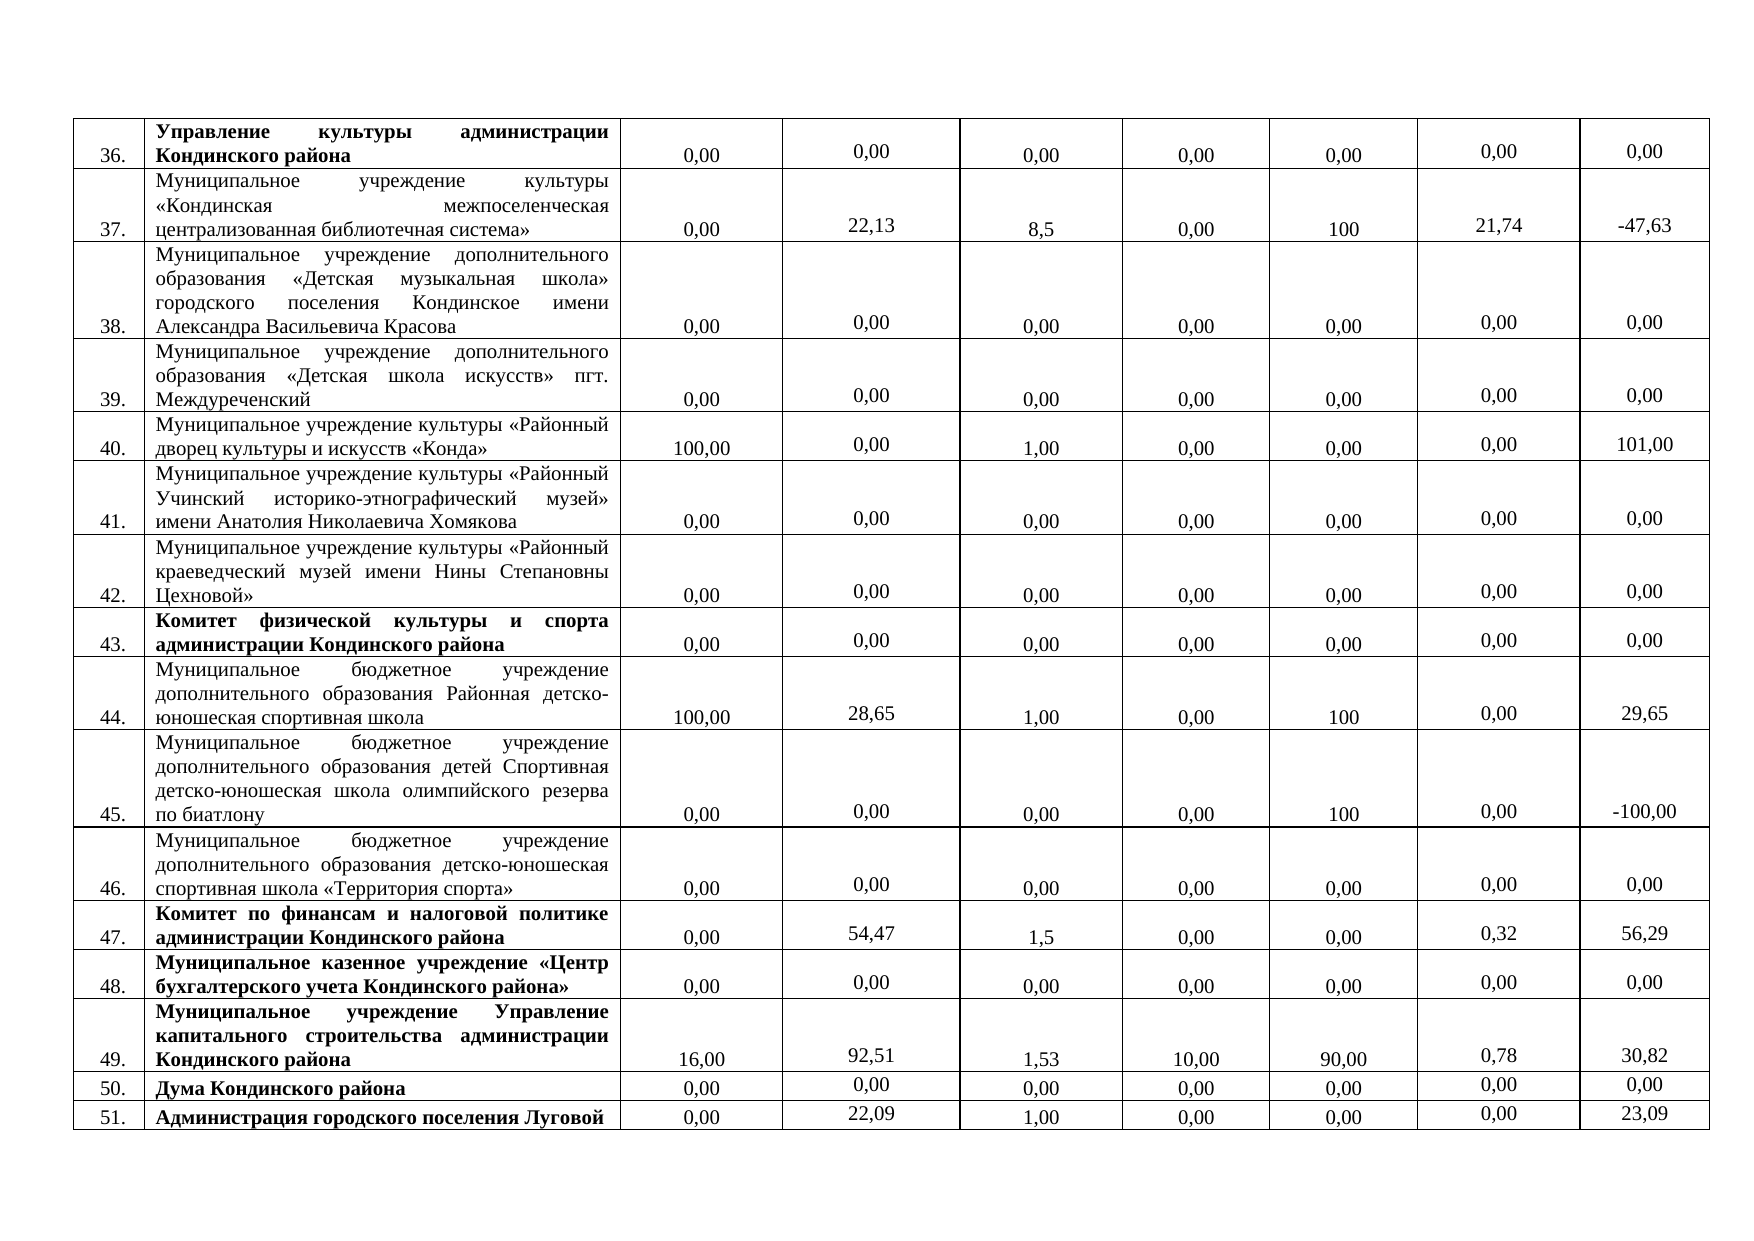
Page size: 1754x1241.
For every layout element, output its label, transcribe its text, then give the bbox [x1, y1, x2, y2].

table_cell 0,00 [1123, 169, 1269, 241]
table_cell 0,00 [961, 119, 1122, 167]
table_cell 0,00 [621, 730, 782, 826]
table_cell 0,00 [1418, 412, 1579, 460]
table_cell 100 [1270, 730, 1417, 826]
table_cell Муниципальное бюджетное учреждение дополнительного образования детско-юношеская спортивная школа «Территория спорта» [145, 828, 620, 900]
table_cell 0,00 [1270, 339, 1417, 411]
table_cell 0,00 [961, 535, 1122, 607]
table_cell 0,00 [1270, 608, 1417, 656]
table_cell 0,00 [1581, 828, 1709, 900]
table_cell 0,00 [783, 412, 959, 460]
table_cell 0,00 [1123, 901, 1269, 949]
table_cell 0,00 [1418, 1101, 1579, 1129]
table_cell 30,82 [1581, 999, 1709, 1071]
table_cell 8,5 [961, 169, 1122, 241]
table_cell 0,00 [621, 339, 782, 411]
table_cell 0,00 [1270, 461, 1417, 533]
table_cell 21,74 [1418, 169, 1579, 241]
table_cell 0,00 [1418, 339, 1579, 411]
table_cell 28,65 [783, 657, 959, 729]
table_cell Муниципальное учреждение Управление капитального строительства администрации Кондинского района [145, 999, 620, 1071]
table_cell 0,00 [1123, 412, 1269, 460]
table_cell 0,00 [783, 461, 959, 533]
table_cell Администрация городского поселения Луговой [145, 1101, 620, 1129]
table_cell 0,00 [1581, 1072, 1709, 1100]
table_cell 0,00 [621, 828, 782, 900]
table_cell [74, 1072, 144, 1100]
table_cell 101,00 [1581, 412, 1709, 460]
table_cell [74, 1101, 144, 1129]
table_cell 0,00 [961, 950, 1122, 998]
table_cell 0,00 [1123, 730, 1269, 826]
table_cell [74, 339, 144, 411]
table_cell 0,00 [1581, 119, 1709, 167]
table_cell 0,00 [961, 608, 1122, 656]
table_cell 90,00 [1270, 999, 1417, 1071]
table_cell 100,00 [621, 412, 782, 460]
table_cell 100,00 [621, 657, 782, 729]
table_cell 0,00 [1123, 1072, 1269, 1100]
table_cell 0,00 [1581, 535, 1709, 607]
table_cell 0,00 [783, 339, 959, 411]
table_cell 0,00 [621, 169, 782, 241]
table_cell Муниципальное казенное учреждение «Центр бухгалтерского учета Кондинского района» [145, 950, 620, 998]
table_cell 54,47 [783, 901, 959, 949]
table_cell [74, 828, 144, 900]
table_cell 0,00 [1123, 119, 1269, 167]
table_cell 0,00 [1270, 901, 1417, 949]
table_cell 1,53 [961, 999, 1122, 1071]
table_cell Комитет физической культуры и спорта администрации Кондинского района [145, 608, 620, 656]
table_cell 0,00 [1418, 657, 1579, 729]
table_cell 0,78 [1418, 999, 1579, 1071]
table_cell Муниципальное учреждение дополнительного образования «Детская школа искусств» пгт. Междуреченский [145, 339, 620, 411]
table_cell 0,00 [1581, 461, 1709, 533]
table_cell 0,00 [1270, 242, 1417, 338]
table_cell 0,00 [783, 242, 959, 338]
table_cell 0,32 [1418, 901, 1579, 949]
table_cell 0,00 [1418, 461, 1579, 533]
table_cell 0,00 [1418, 950, 1579, 998]
table_cell 0,00 [783, 1072, 959, 1100]
table_cell 0,00 [1418, 730, 1579, 826]
table_cell 1,00 [961, 1101, 1122, 1129]
table_cell 0,00 [621, 119, 782, 167]
table_cell 0,00 [961, 730, 1122, 826]
table_cell 0,00 [1270, 1072, 1417, 1100]
table_cell 100 [1270, 657, 1417, 729]
table_cell [74, 242, 144, 338]
table_cell [74, 901, 144, 949]
table_cell 0,00 [783, 608, 959, 656]
table_cell 0,00 [1123, 535, 1269, 607]
table_cell Муниципальное учреждение культуры «Районный Учинский историко-этнографический музей» имени Анатолия Николаевича Хомякова [145, 461, 620, 533]
table_cell 0,00 [783, 950, 959, 998]
table_cell 56,29 [1581, 901, 1709, 949]
table_cell 0,00 [621, 535, 782, 607]
table_cell 0,00 [1123, 657, 1269, 729]
table_cell 100 [1270, 169, 1417, 241]
table_cell 0,00 [621, 242, 782, 338]
table_cell [74, 730, 144, 826]
table_cell Комитет по финансам и налоговой политике администрации Кондинского района [145, 901, 620, 949]
table_cell 22,09 [783, 1101, 959, 1129]
table_cell Муниципальное бюджетное учреждение дополнительного образования Районная детско-юношеская спортивная школа [145, 657, 620, 729]
table_cell 0,00 [783, 119, 959, 167]
table_cell 0,00 [1581, 608, 1709, 656]
table_cell 0,00 [1270, 412, 1417, 460]
table_cell Муниципальное учреждение культуры «Кондинская межпоселенческая централизованная библиотечная система» [145, 169, 620, 241]
table_cell [74, 119, 144, 167]
table_cell 0,00 [1123, 461, 1269, 533]
table_cell 0,00 [1123, 950, 1269, 998]
table_cell 0,00 [1270, 535, 1417, 607]
table_cell -47,63 [1581, 169, 1709, 241]
table_cell Дума Кондинского района [145, 1072, 620, 1100]
table_cell [74, 535, 144, 607]
table_cell 22,13 [783, 169, 959, 241]
table_cell 1,5 [961, 901, 1122, 949]
table_cell 0,00 [1123, 339, 1269, 411]
table_cell 0,00 [783, 535, 959, 607]
table_cell 0,00 [1418, 119, 1579, 167]
table_cell 0,00 [1270, 119, 1417, 167]
table_cell [74, 608, 144, 656]
table_cell 0,00 [1418, 608, 1579, 656]
table_cell 0,00 [1581, 950, 1709, 998]
table_cell 1,00 [961, 657, 1122, 729]
table_cell 0,00 [1270, 950, 1417, 998]
table_cell 0,00 [621, 901, 782, 949]
table_cell -100,00 [1581, 730, 1709, 826]
table_cell [74, 999, 144, 1071]
table_cell Муниципальное учреждение культуры «Районный дворец культуры и искусств «Конда» [145, 412, 620, 460]
table_cell 0,00 [621, 1101, 782, 1129]
table_cell 0,00 [961, 461, 1122, 533]
table_cell 10,00 [1123, 999, 1269, 1071]
table_cell 0,00 [1270, 1101, 1417, 1129]
table_cell 0,00 [1581, 242, 1709, 338]
table_cell 0,00 [621, 608, 782, 656]
table_cell 0,00 [783, 828, 959, 900]
table_cell 0,00 [621, 1072, 782, 1100]
table_cell 0,00 [783, 730, 959, 826]
table_cell 92,51 [783, 999, 959, 1071]
table_cell 0,00 [1418, 828, 1579, 900]
table_cell Муниципальное учреждение культуры «Районный краеведческий музей имени Нины Степановны Цехновой» [145, 535, 620, 607]
table_cell 0,00 [1418, 535, 1579, 607]
table_cell 0,00 [1123, 242, 1269, 338]
table_cell 29,65 [1581, 657, 1709, 729]
table_cell 0,00 [1418, 1072, 1579, 1100]
table_cell [74, 950, 144, 998]
table_cell [74, 461, 144, 533]
table_cell 0,00 [1270, 828, 1417, 900]
table_cell 0,00 [961, 339, 1122, 411]
table_cell 0,00 [621, 461, 782, 533]
table_cell 0,00 [961, 828, 1122, 900]
table_cell 0,00 [1123, 1101, 1269, 1129]
table_cell 0,00 [961, 1072, 1122, 1100]
table_cell 23,09 [1581, 1101, 1709, 1129]
table_cell 0,00 [1123, 608, 1269, 656]
table_cell 0,00 [961, 242, 1122, 338]
table_cell 1,00 [961, 412, 1122, 460]
table_cell 16,00 [621, 999, 782, 1071]
table_cell [74, 657, 144, 729]
table_cell Управление культуры администрации Кондинского района [145, 119, 620, 167]
table_cell Муниципальное бюджетное учреждение дополнительного образования детей Спортивная детско-юношеская школа олимпийского резерва по биатлону [145, 730, 620, 826]
table_cell [74, 412, 144, 460]
table_cell 0,00 [1418, 242, 1579, 338]
table_cell Муниципальное учреждение дополнительного образования «Детская музыкальная школа» городского поселения Кондинское имени Александра Васильевича Красова [145, 242, 620, 338]
table_cell 0,00 [1581, 339, 1709, 411]
table_cell 0,00 [1123, 828, 1269, 900]
table_cell 0,00 [621, 950, 782, 998]
table_cell [74, 169, 144, 241]
